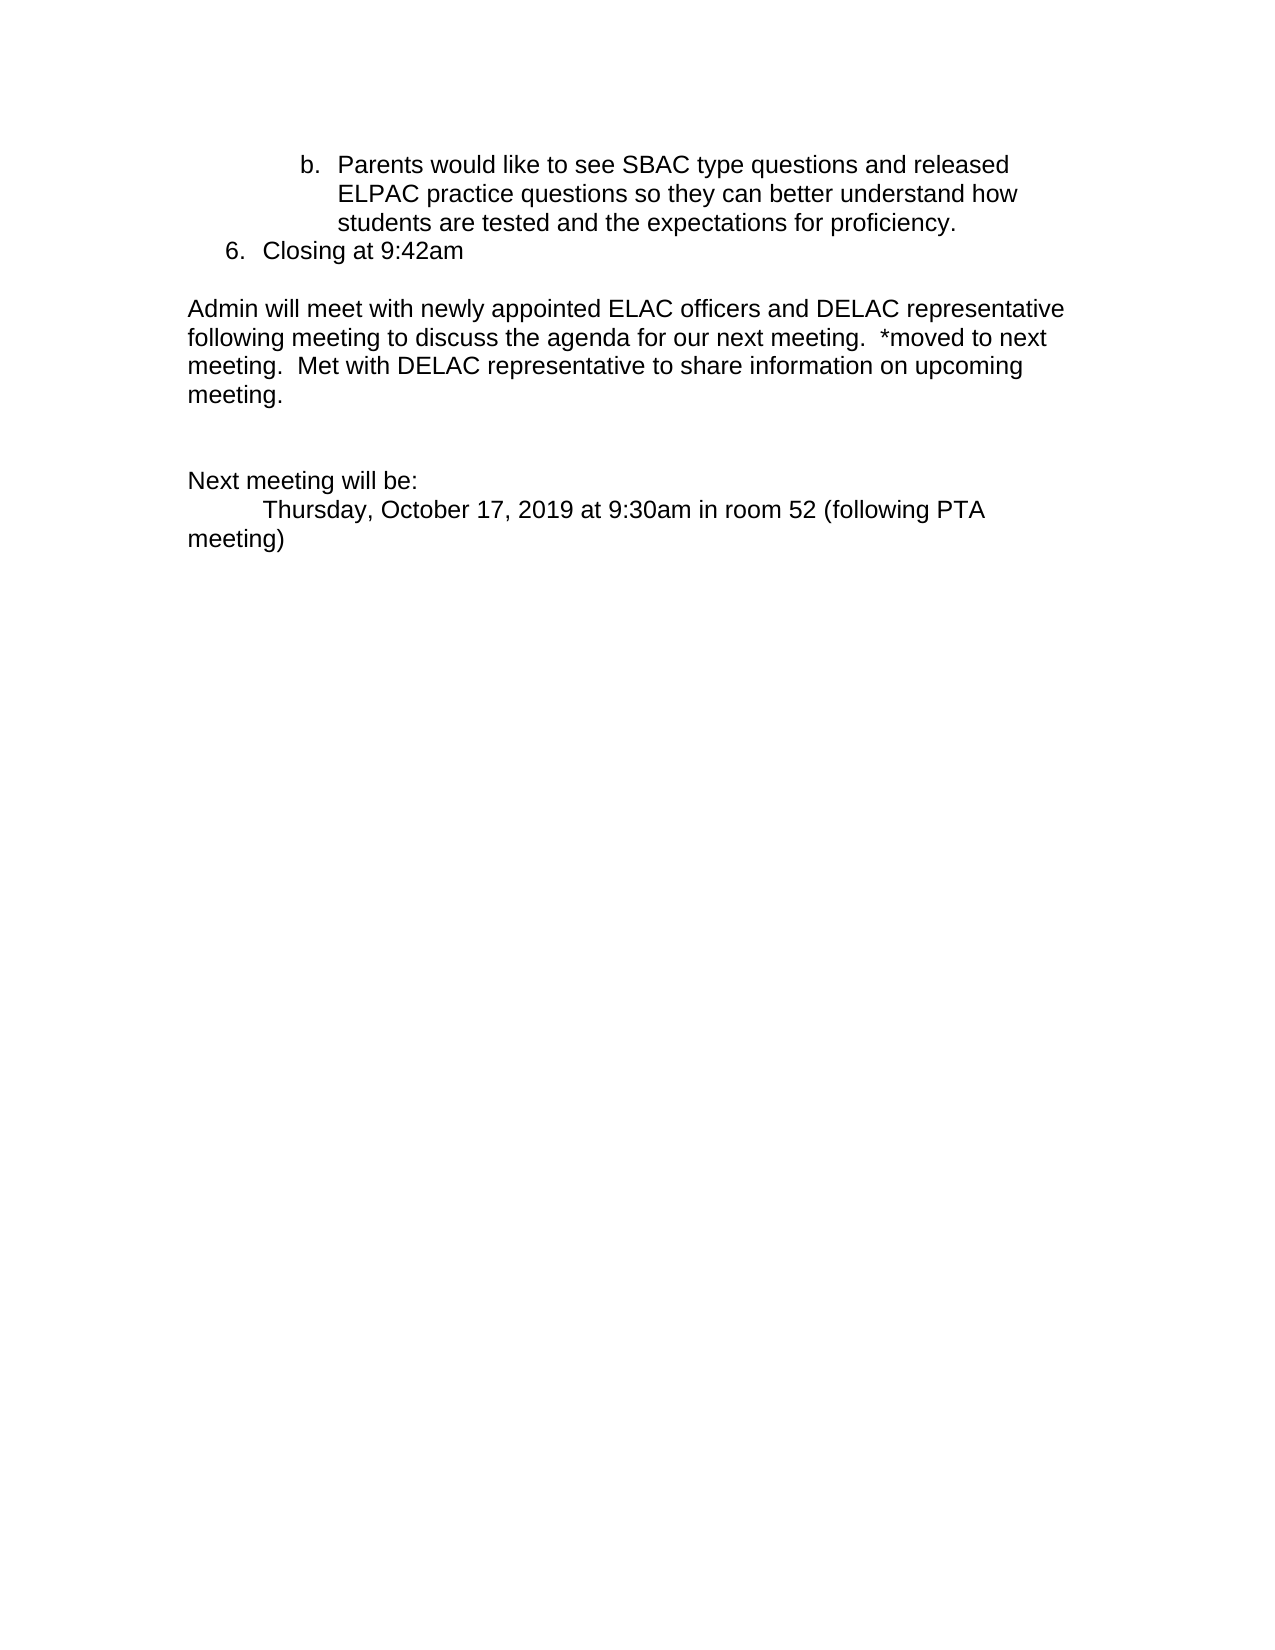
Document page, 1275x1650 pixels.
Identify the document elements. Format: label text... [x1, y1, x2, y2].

list Closing at 9:42am [225, 236, 1087, 265]
text Thursday, October 17, 2019 at 9:30am in room 52 (following PTA meeting) [187, 495, 1087, 552]
list Parents would like to see SBAC type questions and released ELPAC practice questions so they can better understand how students are tested and the expectations for proficiency. [300, 150, 1087, 236]
text Admin will meet with newly appointed ELAC officers and DELAC representative following meeting to discuss the agenda for our next meeting. *moved to next meeting. Met with DELAC representative to share information on upcoming meeting. [187, 294, 1087, 409]
text Next meeting will be: [187, 466, 1087, 495]
